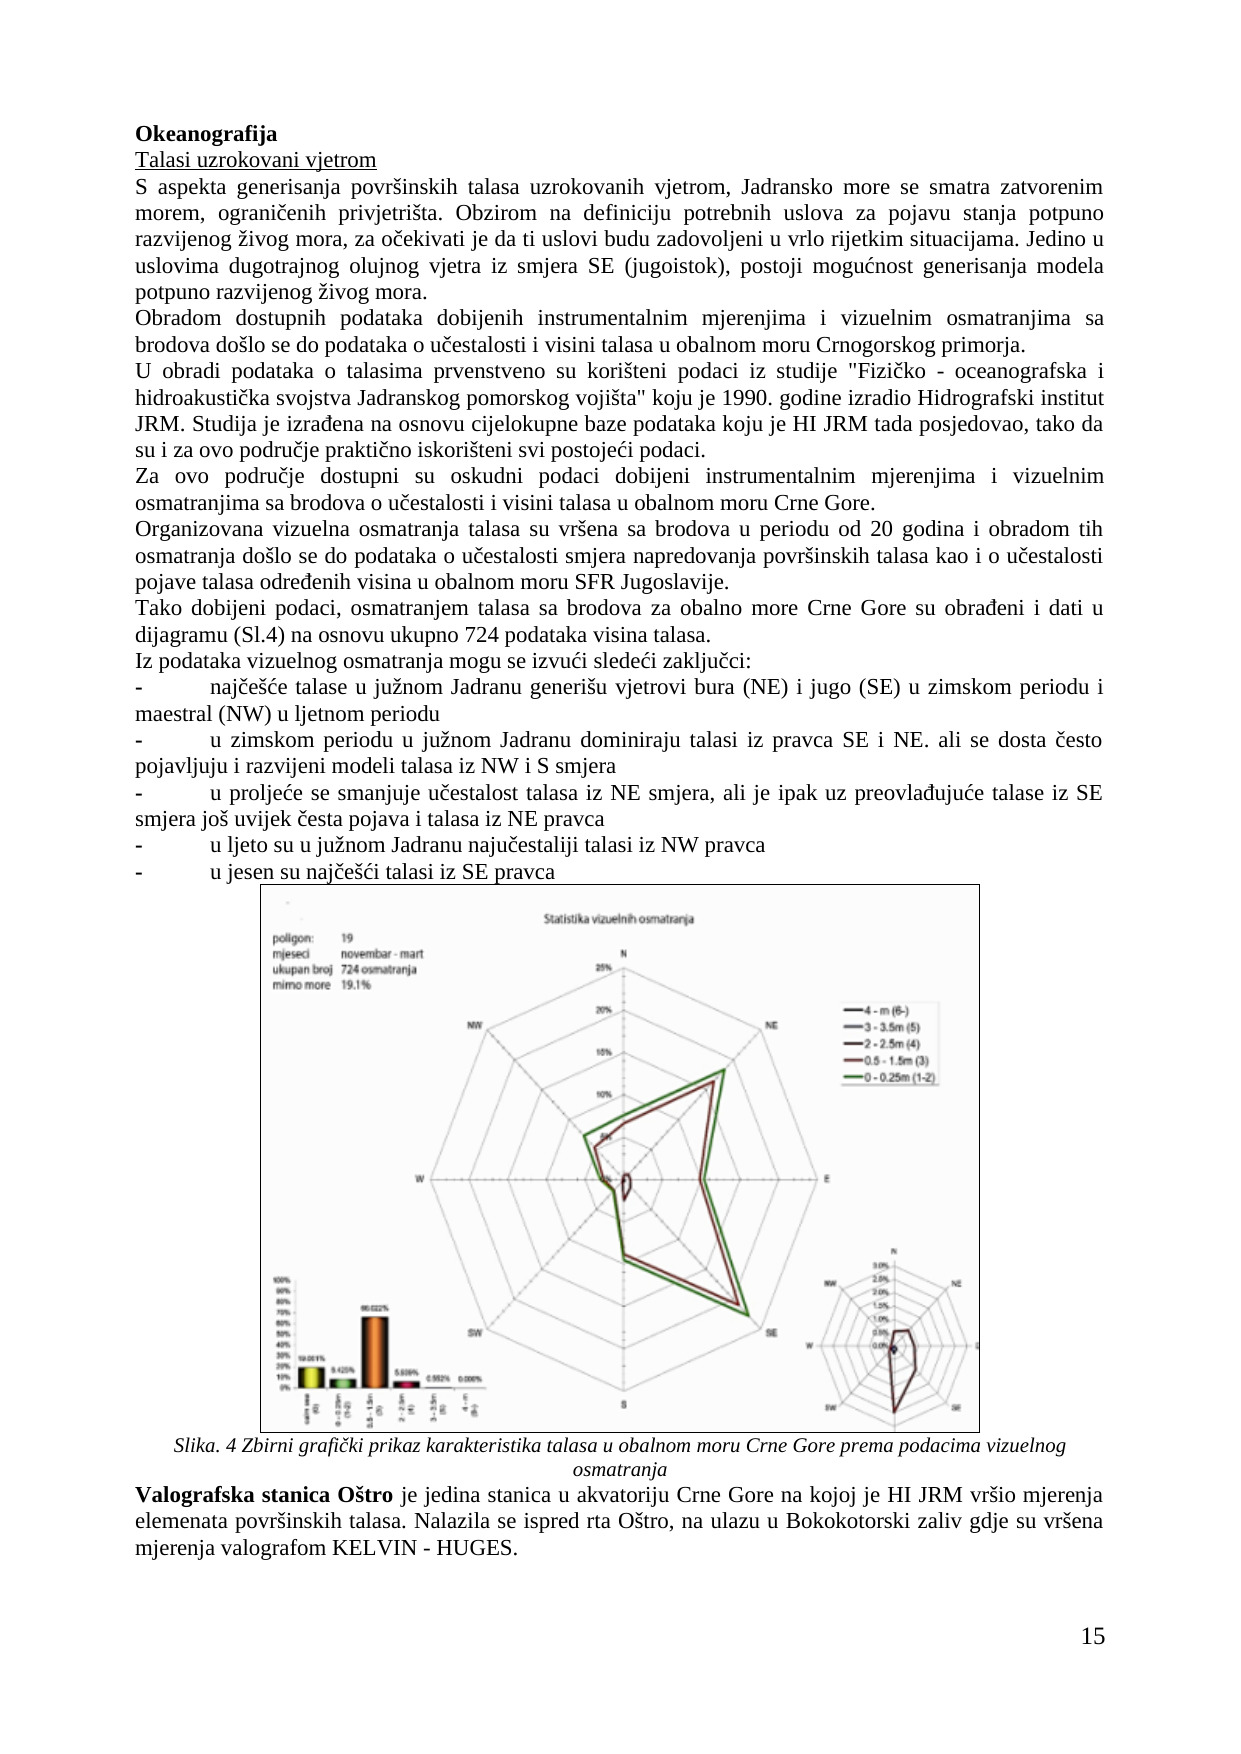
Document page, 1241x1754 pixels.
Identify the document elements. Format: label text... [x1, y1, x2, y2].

list u jesen su najčešći talasi iz SE pravca [135, 858, 1105, 884]
text Za ovo područje dostupni su oskudni podaci dobijeni instrumentalnim mjerenjima i vizuelnim osmatranjima sa brodova o učestalosti i visini talasa u obalnom moru Crne Gore. [135, 463, 1105, 515]
text Valografska stanica Oštro je jedina stanica u akvatoriju Crne Gore na kojoj je HI JRM vršio mjerenja elemenata površinskih talasa. Nalazila se ispred rta Oštro, na ulazu u Bokokotorski zaliv gdje su vršena mjerenja valografom KELVIN - HUGES. [135, 1481, 1105, 1560]
text Iz podataka vizuelnog osmatranja mogu se izvući sledeći zaključci: [135, 647, 1105, 673]
list najčešće talase u južnom Jadranu generišu vjetrovi bura (NE) i jugo (SE) u zimskom periodu i maestral (NW) u ljetnom periodu [135, 673, 1105, 726]
list u zimskom periodu u južnom Jadranu dominiraju talasi iz pravca SE i NE. ali se dosta često pojavljuju i razvijeni modeli talasa iz NW i S smjera [135, 726, 1105, 779]
text Talasi uzrokovani vjetrom [135, 146, 1105, 173]
text U obradi podataka o talasima prvenstveno su korišteni podaci iz studije "Fizičko - oceanografska i hidroakustička svojstva Jadranskog pomorskog vojišta" koju je 1990. godine izradio Hidrografski institut JRM. Studija je izrađena na osnovu cijelokupne baze podataka koju je HI JRM tada posjedovao, tako da su i za ovo područje praktično iskorišteni svi postojeći podaci. [135, 357, 1105, 463]
text Organizovana vizuelna osmatranja talasa su vršena sa brodova u periodu od 20 godina i obradom tih osmatranja došlo se do podataka o učestalosti smjera napredovanja površinskih talasa kao i o učestalosti pojave talasa određenih visina u obalnom moru SFR Jugoslavije. [135, 515, 1105, 594]
text Okeanografija [135, 120, 1105, 146]
list u ljeto su u južnom Jadranu najučestaliji talasi iz NW pravca [135, 832, 1105, 858]
list u proljeće se smanjuje učestalost talasa iz NE smjera, ali je ipak uz preovlađujuće talase iz SE smjera još uvijek česta pojava i talasa iz NE pravca [135, 779, 1105, 832]
text Tako dobijeni podaci, osmatranjem talasa sa brodova za obalno more Crne Gore su obrađeni i dati u dijagramu (Sl.4) na osnovu ukupno 724 podataka visina talasa. [135, 594, 1105, 647]
text Obradom dostupnih podataka dobijenih instrumentalnim mjerenjima i vizuelnim osmatranjima sa brodova došlo se do podataka o učestalosti i visini talasa u obalnom moru Crnogorskog primorja. [135, 304, 1105, 357]
text S aspekta generisanja površinskih talasa uzrokovanih vjetrom, Jadransko more se smatra zatvorenim morem, ograničenih privjetrišta. Obzirom na definiciju potrebnih uslova za pojavu stanja potpuno razvijenog živog mora, za očekivati je da ti uslovi budu zadovoljeni u vrlo rijetkim situacijama. Jedino u uslovima dugotrajnog olujnog vjetra iz smjera SE (jugoistok), postoji mogućnost generisanja modela potpuno razvijenog živog mora. [135, 173, 1105, 304]
text Slika. 4 Zbirni grafički prikaz karakteristika talasa u obalnom moru Crne Gore prema podacima vizuelnog osmatranja [135, 1433, 1105, 1481]
picture [261, 885, 979, 1432]
